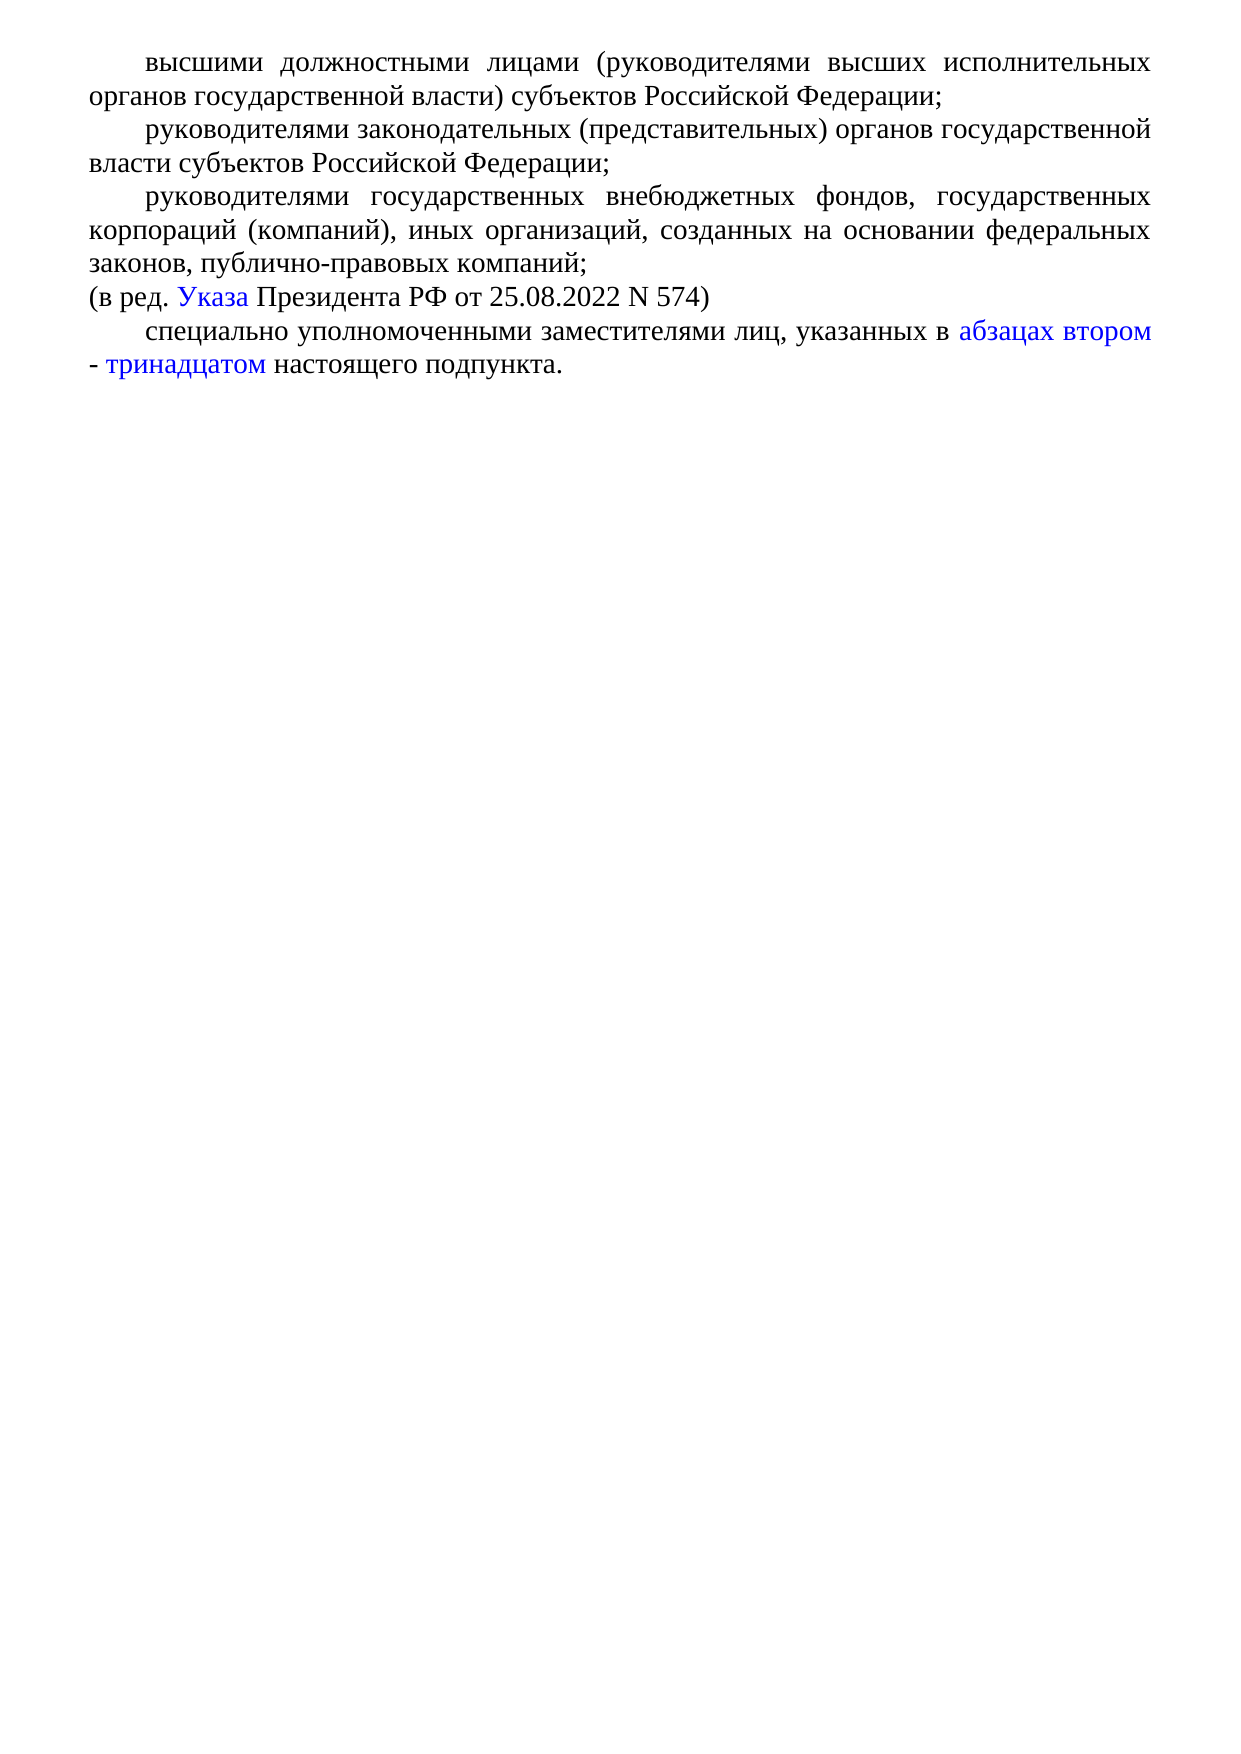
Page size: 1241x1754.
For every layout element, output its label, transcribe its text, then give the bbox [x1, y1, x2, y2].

text (в ред. Указа Президента РФ от 25.08.2022 N 574) [89, 279, 1152, 313]
text высшими должностными лицами (руководителями высших исполнительных органов государственной власти) субъектов Российской Федерации; [89, 44, 1152, 111]
text руководителями законодательных (представительных) органов государственной власти субъектов Российской Федерации; [89, 111, 1152, 178]
text руководителями государственных внебюджетных фондов, государственных корпораций (компаний), иных организаций, созданных на основании федеральных законов, публично-правовых компаний; [89, 178, 1152, 279]
text специально уполномоченными заместителями лиц, указанных в абзацах втором - тринадцатом настоящего подпункта. [89, 313, 1152, 380]
